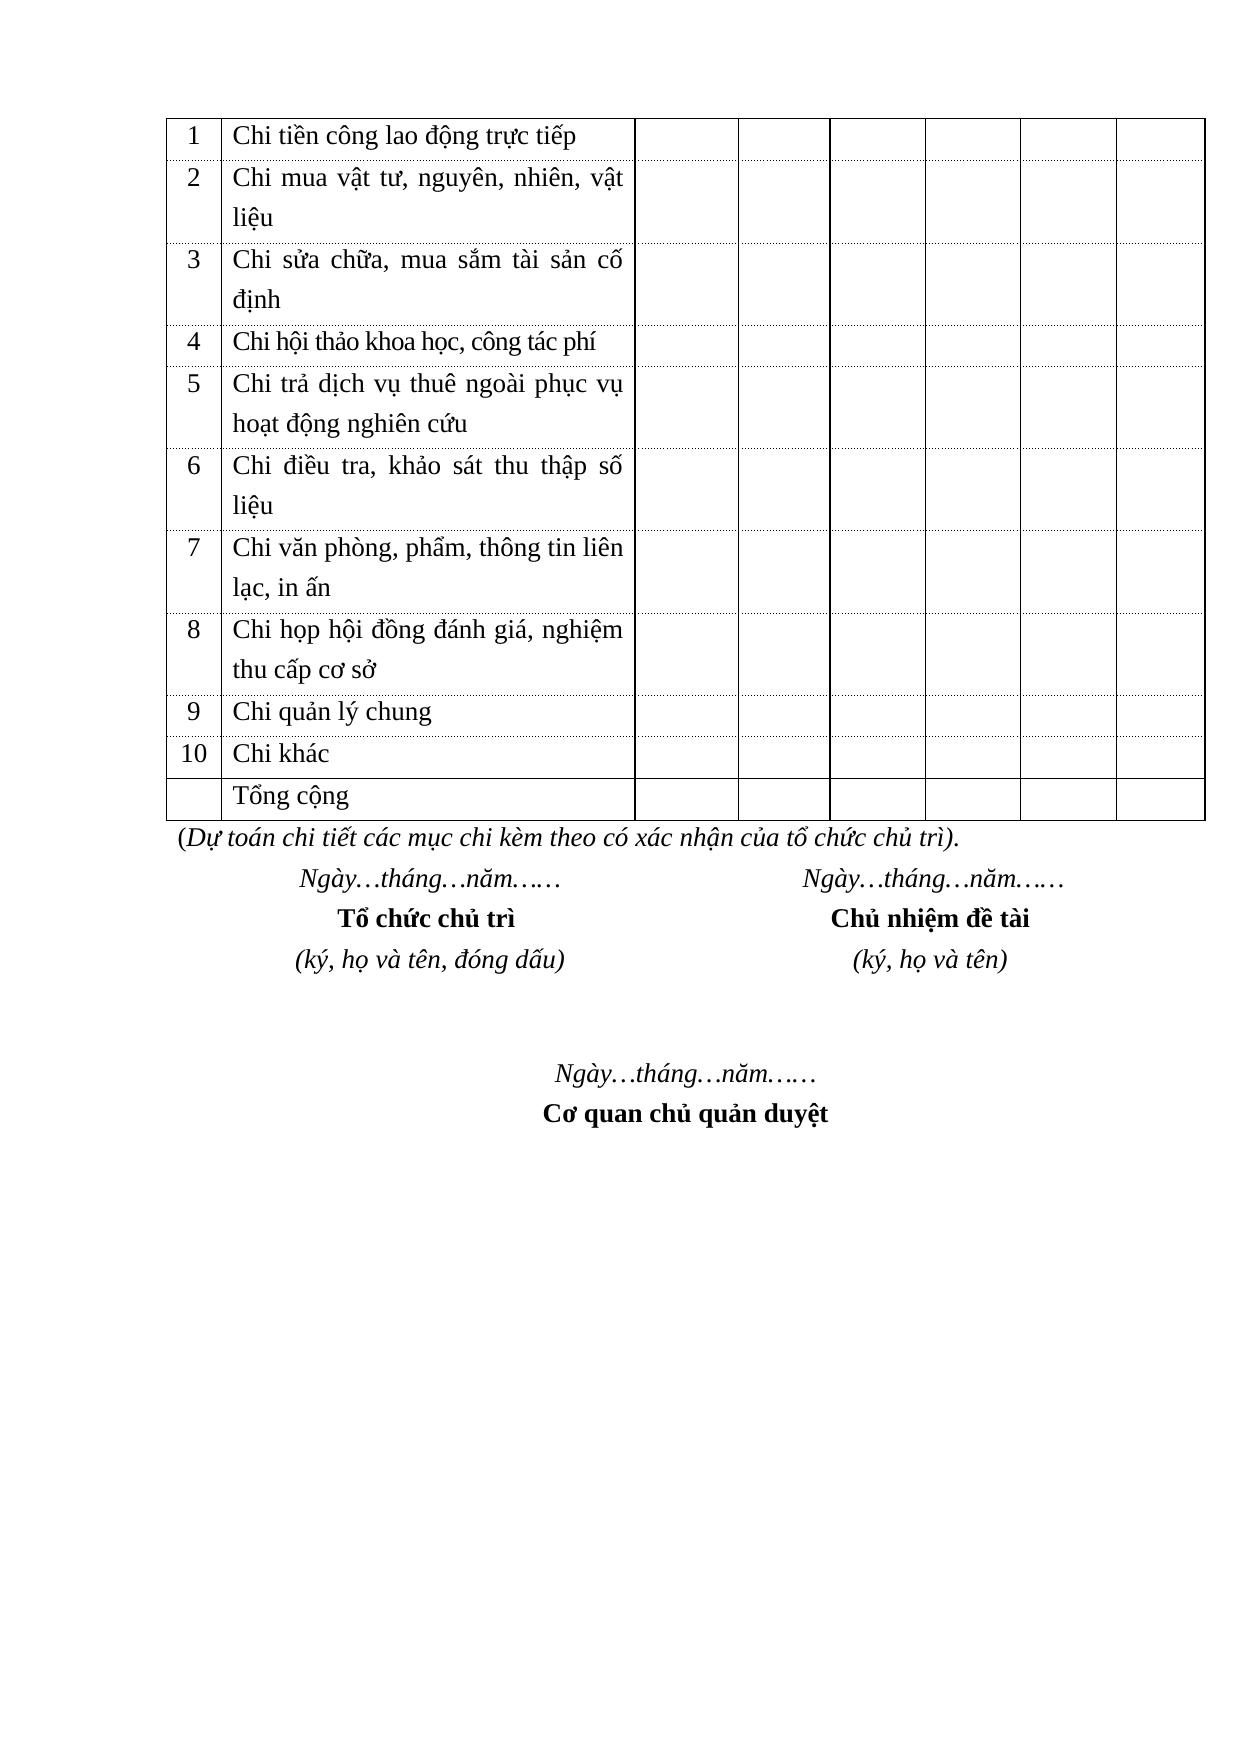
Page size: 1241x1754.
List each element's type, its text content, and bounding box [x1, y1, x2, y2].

table_cell Chi họp hội đồng đánh giá, nghiệm thu cấp cơ sở [222, 613, 634, 694]
table_cell [831, 530, 925, 612]
table_cell 8 [167, 613, 221, 694]
table_cell [1117, 736, 1204, 778]
table_cell [1021, 613, 1116, 694]
table_cell (Dự toán chi tiết các mục chi kèm theo có xác nhận của tổ chức chủ trì). [166, 821, 1205, 862]
table_cell 5 [167, 366, 221, 448]
table_cell [1021, 736, 1116, 778]
table_cell [831, 366, 925, 448]
table_cell [926, 119, 1020, 160]
table_cell [636, 448, 738, 530]
table_cell [1117, 448, 1204, 530]
table_cell [926, 448, 1020, 530]
table_cell [1021, 530, 1116, 612]
table_cell [636, 736, 738, 778]
table_cell [739, 325, 829, 366]
table_cell [926, 695, 1020, 736]
table_cell Chi hội thảo khoa học, công tác phí [222, 325, 634, 366]
table_cell [831, 448, 925, 530]
table_cell [1021, 448, 1116, 530]
table_cell [636, 366, 738, 448]
table_cell 2 [167, 160, 221, 242]
table_cell [636, 695, 738, 736]
table_cell [739, 695, 829, 736]
table_cell [1021, 695, 1116, 736]
table_cell [926, 243, 1020, 324]
table_cell [1117, 779, 1204, 820]
table_cell [831, 160, 925, 242]
table_cell [831, 695, 925, 736]
table_cell Chi tiền công lao động trực tiếp [222, 119, 634, 160]
table_cell [1117, 530, 1204, 612]
table_cell [831, 736, 925, 778]
table_cell [739, 779, 829, 820]
table_cell Chi mua vật tư, nguyên, nhiên, vật liệu [222, 160, 634, 242]
table_cell [167, 779, 221, 820]
table_cell [1021, 119, 1116, 160]
table_cell Tổng cộng [222, 779, 634, 820]
table_cell [1117, 119, 1204, 160]
table_cell [1021, 325, 1116, 366]
table_cell [739, 613, 829, 694]
table_cell [1117, 366, 1204, 448]
table_cell Chi văn phòng, phẩm, thông tin liên lạc, in ấn [222, 530, 634, 612]
table_cell [1117, 613, 1204, 694]
table_cell [636, 325, 738, 366]
table_cell [831, 325, 925, 366]
table_cell 1 [167, 119, 221, 160]
table_cell [926, 736, 1020, 778]
table_cell [831, 779, 925, 820]
table_cell [926, 613, 1020, 694]
table_cell [831, 243, 925, 324]
table_cell Chi quản lý chung [222, 695, 634, 736]
table_cell Chi điều tra, khảo sát thu thập số liệu [222, 448, 634, 530]
table_cell [1117, 243, 1204, 324]
table_cell 3 [167, 243, 221, 324]
table_cell [739, 119, 829, 160]
table_cell [636, 779, 738, 820]
table_cell [739, 160, 829, 242]
table_cell [831, 613, 925, 694]
table_cell [1117, 160, 1204, 242]
table_cell 10 [167, 736, 221, 778]
table_cell [1117, 325, 1204, 366]
table_cell [636, 119, 738, 160]
table_cell [636, 243, 738, 324]
table_cell [831, 119, 925, 160]
table_cell [1117, 695, 1204, 736]
table_cell [739, 736, 829, 778]
table_cell [926, 779, 1020, 820]
table_cell [636, 613, 738, 694]
table_cell [1021, 779, 1116, 820]
table_cell 9 [167, 695, 221, 736]
table_cell [926, 325, 1020, 366]
table_cell Chi khác [222, 736, 634, 778]
table_cell [739, 448, 829, 530]
table_cell [926, 530, 1020, 612]
table_cell Chi sửa chữa, mua sắm tài sản cố định [222, 243, 634, 324]
table_cell [636, 160, 738, 242]
table_cell [636, 530, 738, 612]
table_cell [1021, 243, 1116, 324]
table_cell 4 [167, 325, 221, 366]
table_cell [739, 366, 829, 448]
table_cell [739, 243, 829, 324]
table_cell 6 [167, 448, 221, 530]
table_cell [1021, 366, 1116, 448]
table_cell [739, 530, 829, 612]
table_cell [926, 160, 1020, 242]
table_cell [1021, 160, 1116, 242]
table_cell Ngày…tháng…năm…… Cơ quan chủ quản duyệt [166, 862, 1205, 1178]
table_cell Chi trả dịch vụ thuê ngoài phục vụ hoạt động nghiên cứu [222, 366, 634, 448]
table_cell [926, 366, 1020, 448]
table_cell 7 [167, 530, 221, 612]
